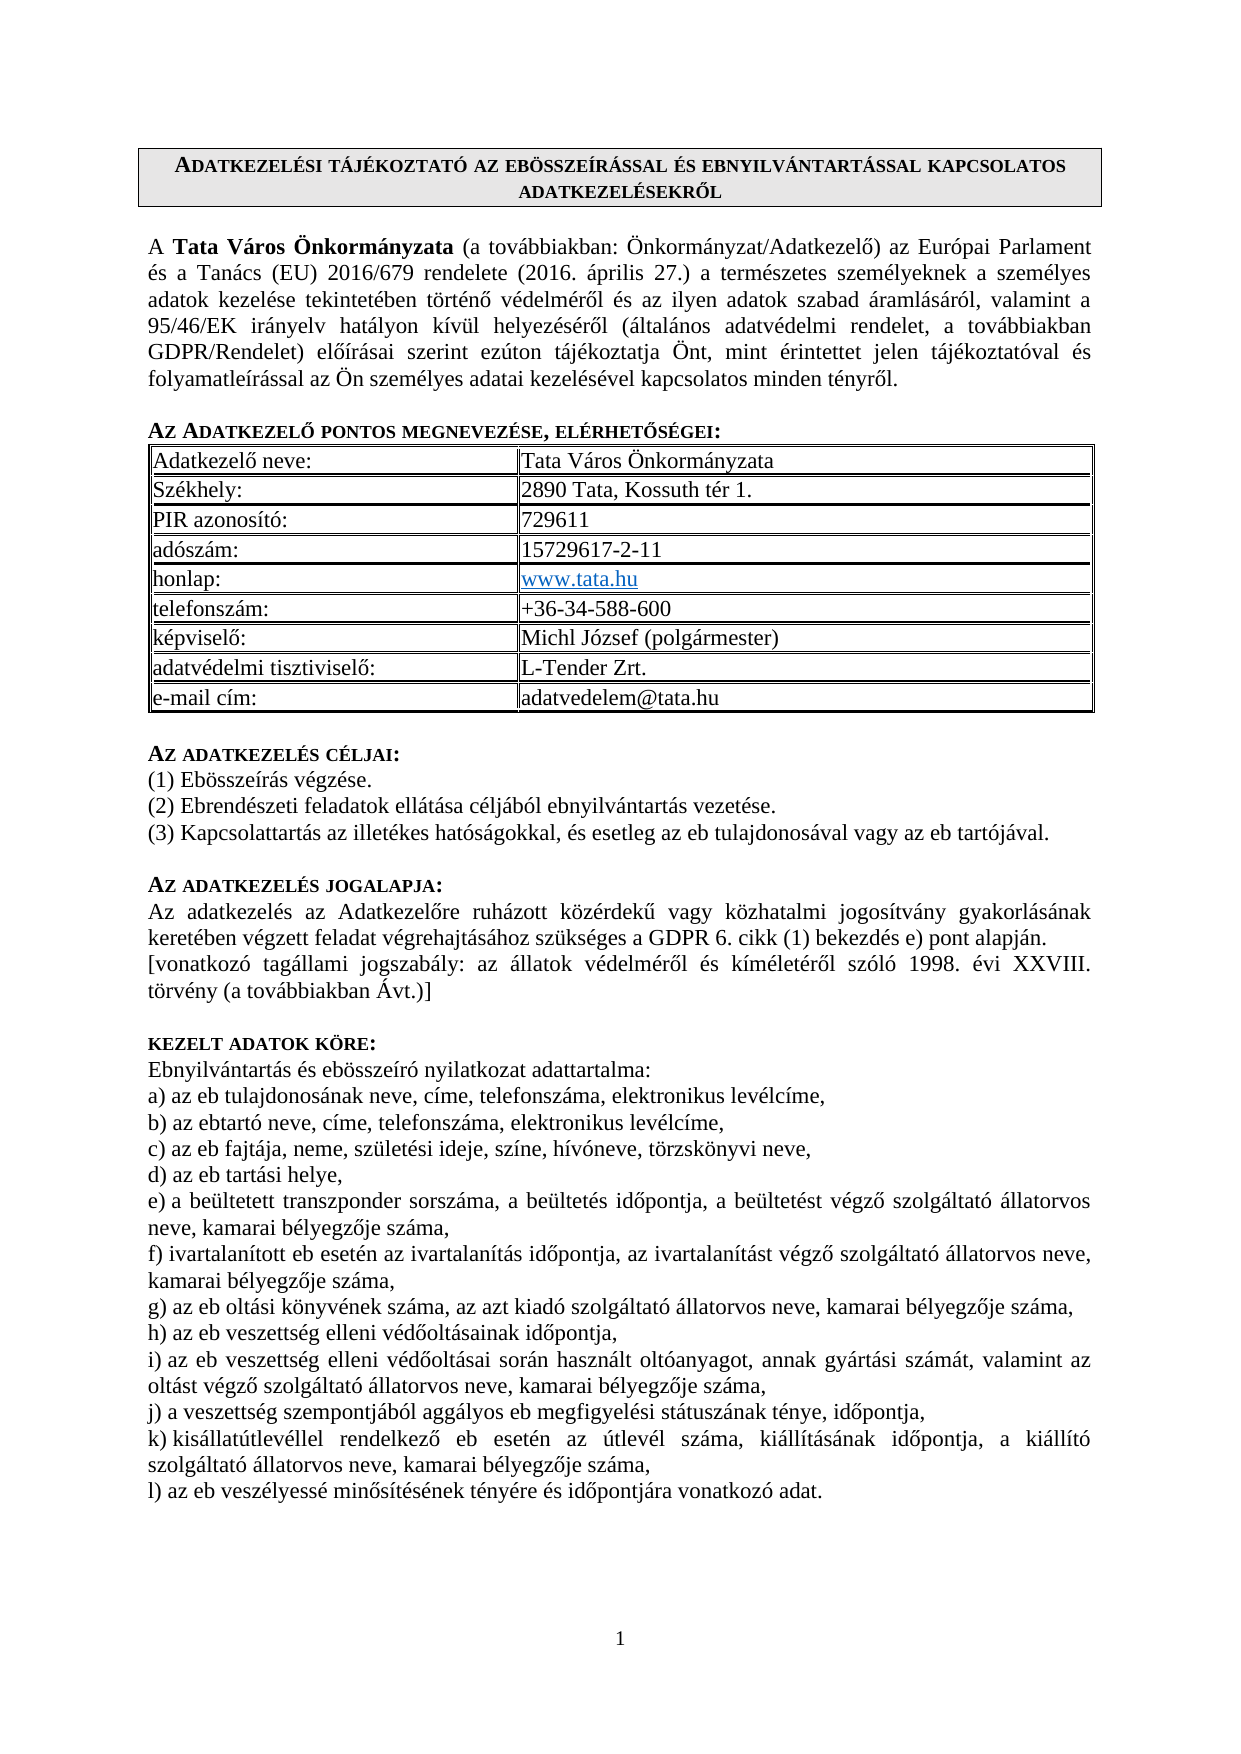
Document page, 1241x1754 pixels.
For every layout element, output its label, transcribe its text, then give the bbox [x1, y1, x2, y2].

table_cell e-mail cím: [152, 680, 518, 710]
text h) az eb veszettség elleni védőoltásainak időpontja, [148, 1319, 1093, 1346]
text Az adatkezelés céljai: [148, 739, 1093, 766]
text A Tata Város Önkormányzata (a továbbiakban: Önkormányzat/Adatkezelő) az Európai Parlament és a Tanács (EU) 2016/679 rendelete (2016. április 27.) a természetes személyeknek a személyes adatok kezelése tekintetében történő védelméről és az ilyen adatok szabad áramlásáról, valamint a 95/46/EK irányelv hatályon kívül helyezéséről (általános adatvédelmi rendelet, a továbbiakban GDPR/Rendelet) előírásai szerint ezúton tájékoztatja Önt, mint érintettet jelen tájékoztatóval és folyamatleírással az Ön személyes adatai kezelésével kapcsolatos minden tényről. [148, 233, 1093, 391]
table_cell L-Tender Zrt. [519, 651, 1093, 680]
list Adatkezelési tájékoztató az ebösszeírással és ebnyilvántartással kapcsolatos adatkezelésekről [139, 149, 1101, 206]
text j) a veszettség szempontjából aggályos eb megfigyelési státuszának ténye, időpontja, [148, 1398, 1093, 1425]
text b) az ebtartó neve, címe, telefonszáma, elektronikus levélcíme, [148, 1108, 1093, 1135]
text Az Adatkezelő pontos megnevezése, elérhetőségei: [148, 417, 1093, 444]
table_cell Székhely: [152, 473, 517, 503]
text d) az eb tartási helye, [148, 1161, 1093, 1188]
table_cell adószám: [152, 533, 517, 562]
table_cell telefonszám: [150, 592, 518, 621]
text (2) Ebrendészeti feladatok ellátása céljából ebnyilvántartás vezetése. [148, 792, 1093, 819]
table_cell 15729617-2-11 [520, 533, 1092, 562]
text i) az eb veszettség elleni védőoltásai során használt oltóanyagot, annak gyártási számát, valamint az oltást végző szolgáltató állatorvos neve, kamarai bélyegzője száma, [148, 1346, 1093, 1398]
text (3) Kapcsolattartás az illetékes hatóságokkal, és esetleg az eb tulajdonosával vagy az eb tartójával. [148, 819, 1093, 845]
text e) a beültetett transzponder sorszáma, a beültetés időpontja, a beültetést végző szolgáltató állatorvos neve, kamarai bélyegzője száma, [148, 1188, 1093, 1240]
text l) az eb veszélyessé minősítésének tényére és időpontjára vonatkozó adat. [148, 1477, 1093, 1504]
text k) kisállatútlevéllel rendelkező eb esetén az útlevél száma, kiállításának időpontja, a kiállító szolgáltató állatorvos neve, kamarai bélyegzője száma, [148, 1425, 1093, 1477]
table_cell Michl József (polgármester) [520, 621, 1092, 651]
text Az adatkezelés jogalapja: [148, 871, 1093, 898]
text c) az eb fajtája, neme, születési ideje, színe, hívóneve, törzskönyvi neve, [148, 1135, 1093, 1161]
table_header Adatkezelő neve: [152, 447, 518, 473]
table_header Tata Város Önkormányzata [519, 447, 1092, 473]
text Az adatkezelés az Adatkezelőre ruházott közérdekű vagy közhatalmi jogosítvány gyakorlásának keretében végzett feladat végrehajtásához szükséges a GDPR 6. cikk (1) bekezdés e) pont alapján. [148, 898, 1093, 950]
text Ebnyilvántartás és ebösszeíró nyilatkozat adattartalma: [148, 1056, 1093, 1082]
table_cell +36-34-588-600 [519, 592, 1093, 621]
text kezelt adatok köre: [148, 1029, 1093, 1056]
table_cell képviselő: [152, 621, 517, 651]
text a) az eb tulajdonosának neve, címe, telefonszáma, elektronikus levélcíme, [148, 1082, 1093, 1108]
table_cell adatvédelmi tisztiviselő: [150, 651, 518, 680]
table_cell honlap: [152, 562, 517, 592]
table_cell adatvedelem@tata.hu [519, 680, 1092, 710]
text f) ivartalanított eb esetén az ivartalanítás időpontja, az ivartalanítást végző szolgáltató állatorvos neve, kamarai bélyegzője száma, [148, 1240, 1093, 1293]
table_cell PIR azonosító: [150, 503, 517, 532]
table_cell www.tata.hu [520, 562, 1092, 592]
table_cell 2890 Tata, Kossuth tér 1. [520, 473, 1092, 503]
table_cell 729611 [520, 503, 1093, 532]
text g) az eb oltási könyvének száma, az azt kiadó szolgáltató állatorvos neve, kamarai bélyegzője száma, [148, 1293, 1093, 1319]
text [vonatkozó tagállami jogszabály: az állatok védelméről és kíméletéről szóló 1998. évi XXVIII. törvény (a továbbiakban Ávt.)] [148, 950, 1093, 1003]
text (1) Ebösszeírás végzése. [148, 766, 1093, 792]
